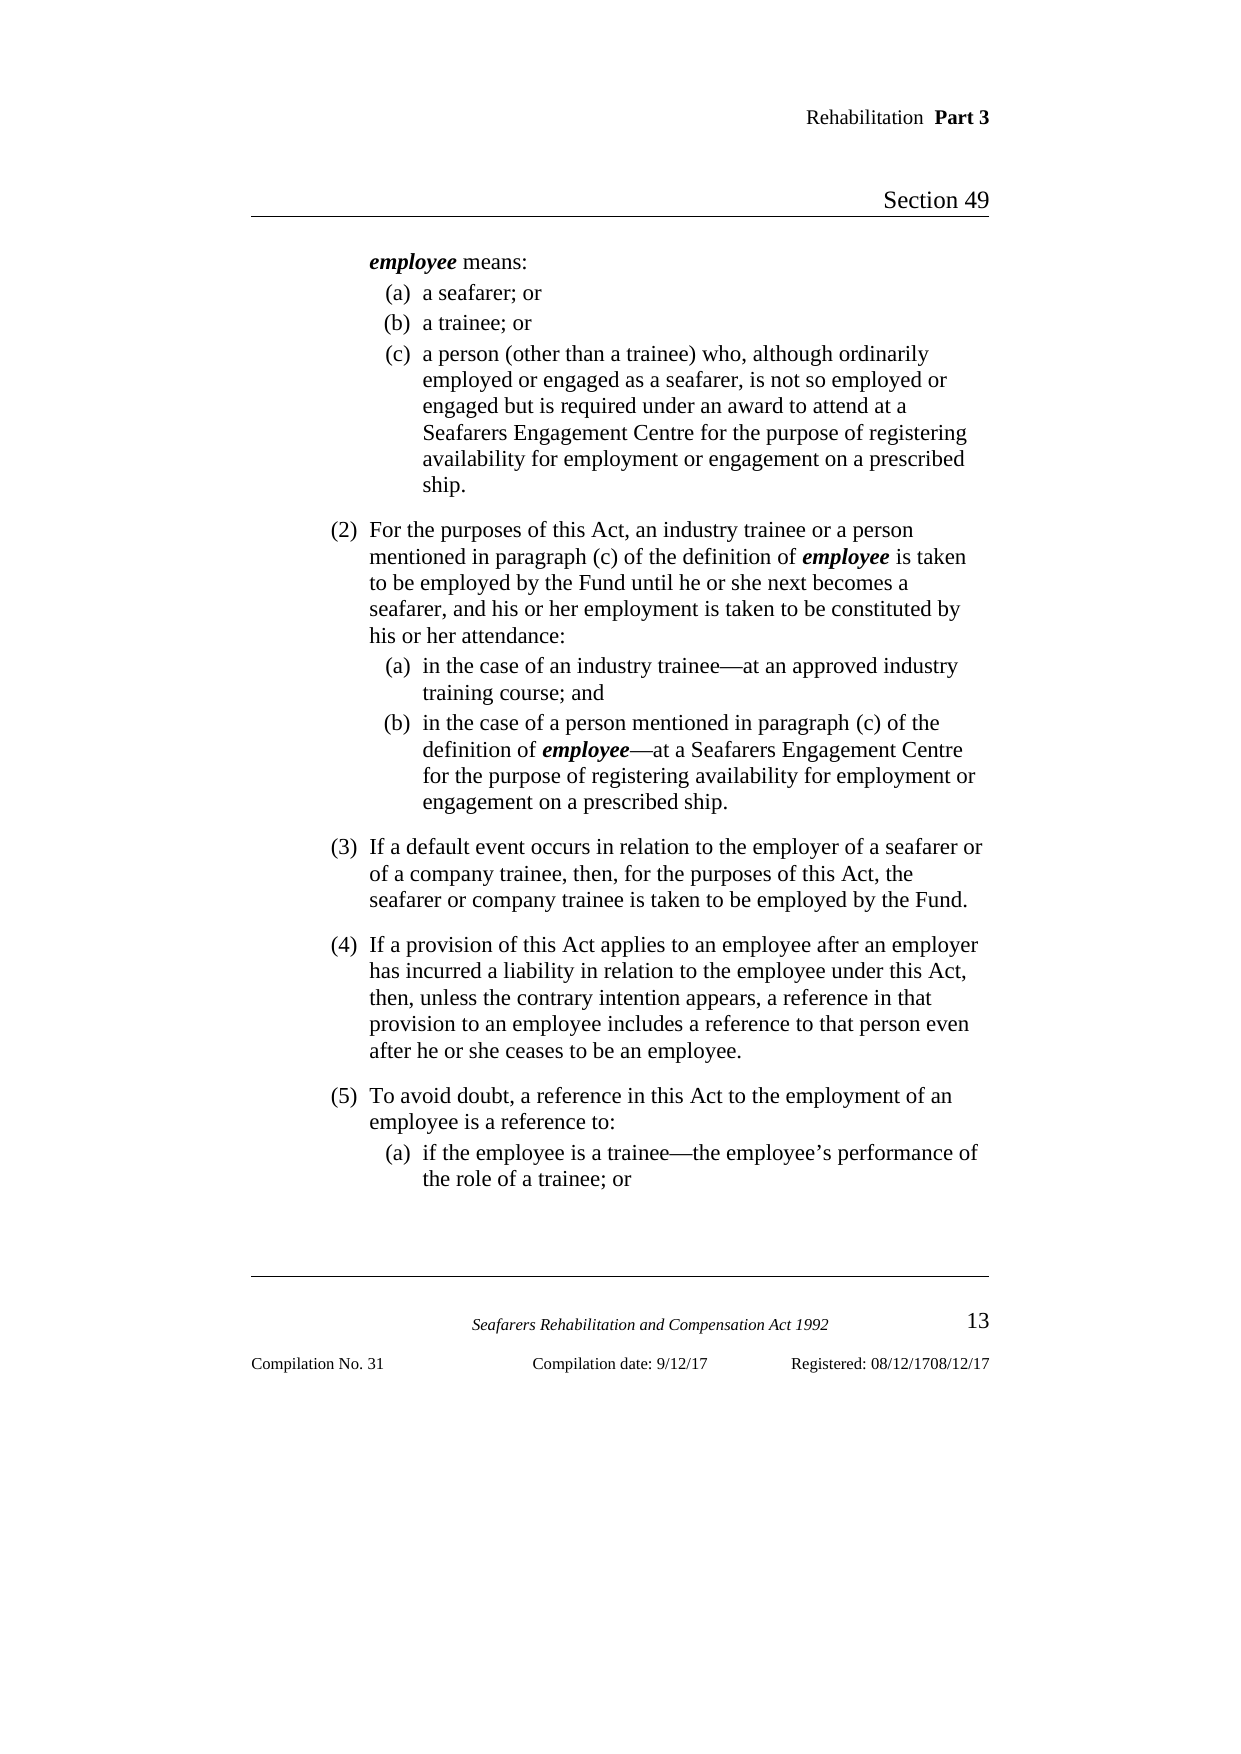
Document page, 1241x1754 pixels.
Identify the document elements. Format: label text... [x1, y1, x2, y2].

text (b) in the case of a person mentioned in paragraph (c) of the definition of employee—at a Seafarers Engagement Centre for the purpose of registering availability for employment or engagement on a prescribed ship. [251, 709, 989, 815]
text (5) To avoid doubt, a reference in this Act to the employment of an employee is a reference to: [251, 1082, 989, 1134]
text (a) if the employee is a trainee—the employee’s performance of the role of a trainee; or [251, 1139, 989, 1191]
text (a) a seafarer; or [251, 278, 989, 305]
text (a) in the case of an industry trainee—at an approved industry training course; and [251, 652, 989, 705]
text (4) If a provision of this Act applies to an employee after an employer has incurred a liability in relation to the employee under this Act, then, unless the contrary intention appears, a reference in that provision to an employee includes a reference to that person even after he or she ceases to be an employee. [251, 931, 989, 1063]
text (c) a person (other than a trainee) who, although ordinarily employed or engaged as a seafarer, is not so employed or engaged but is required under an award to attend at a Seafarers Engagement Centre for the purpose of registering availability for employment or engagement on a prescribed ship. [251, 339, 989, 498]
text (b) a trainee; or [251, 309, 989, 335]
text employee means: [369, 248, 989, 274]
text (3) If a default event occurs in relation to the employer of a seafarer or of a company trainee, then, for the purposes of this Act, the seafarer or company trainee is taken to be employed by the Fund. [251, 833, 989, 912]
text (2) For the purposes of this Act, an industry trainee or a person mentioned in paragraph (c) of the definition of employee is taken to be employed by the Fund until he or she next becomes a seafarer, and his or her employment is taken to be constituted by his or her attendance: [251, 516, 989, 648]
